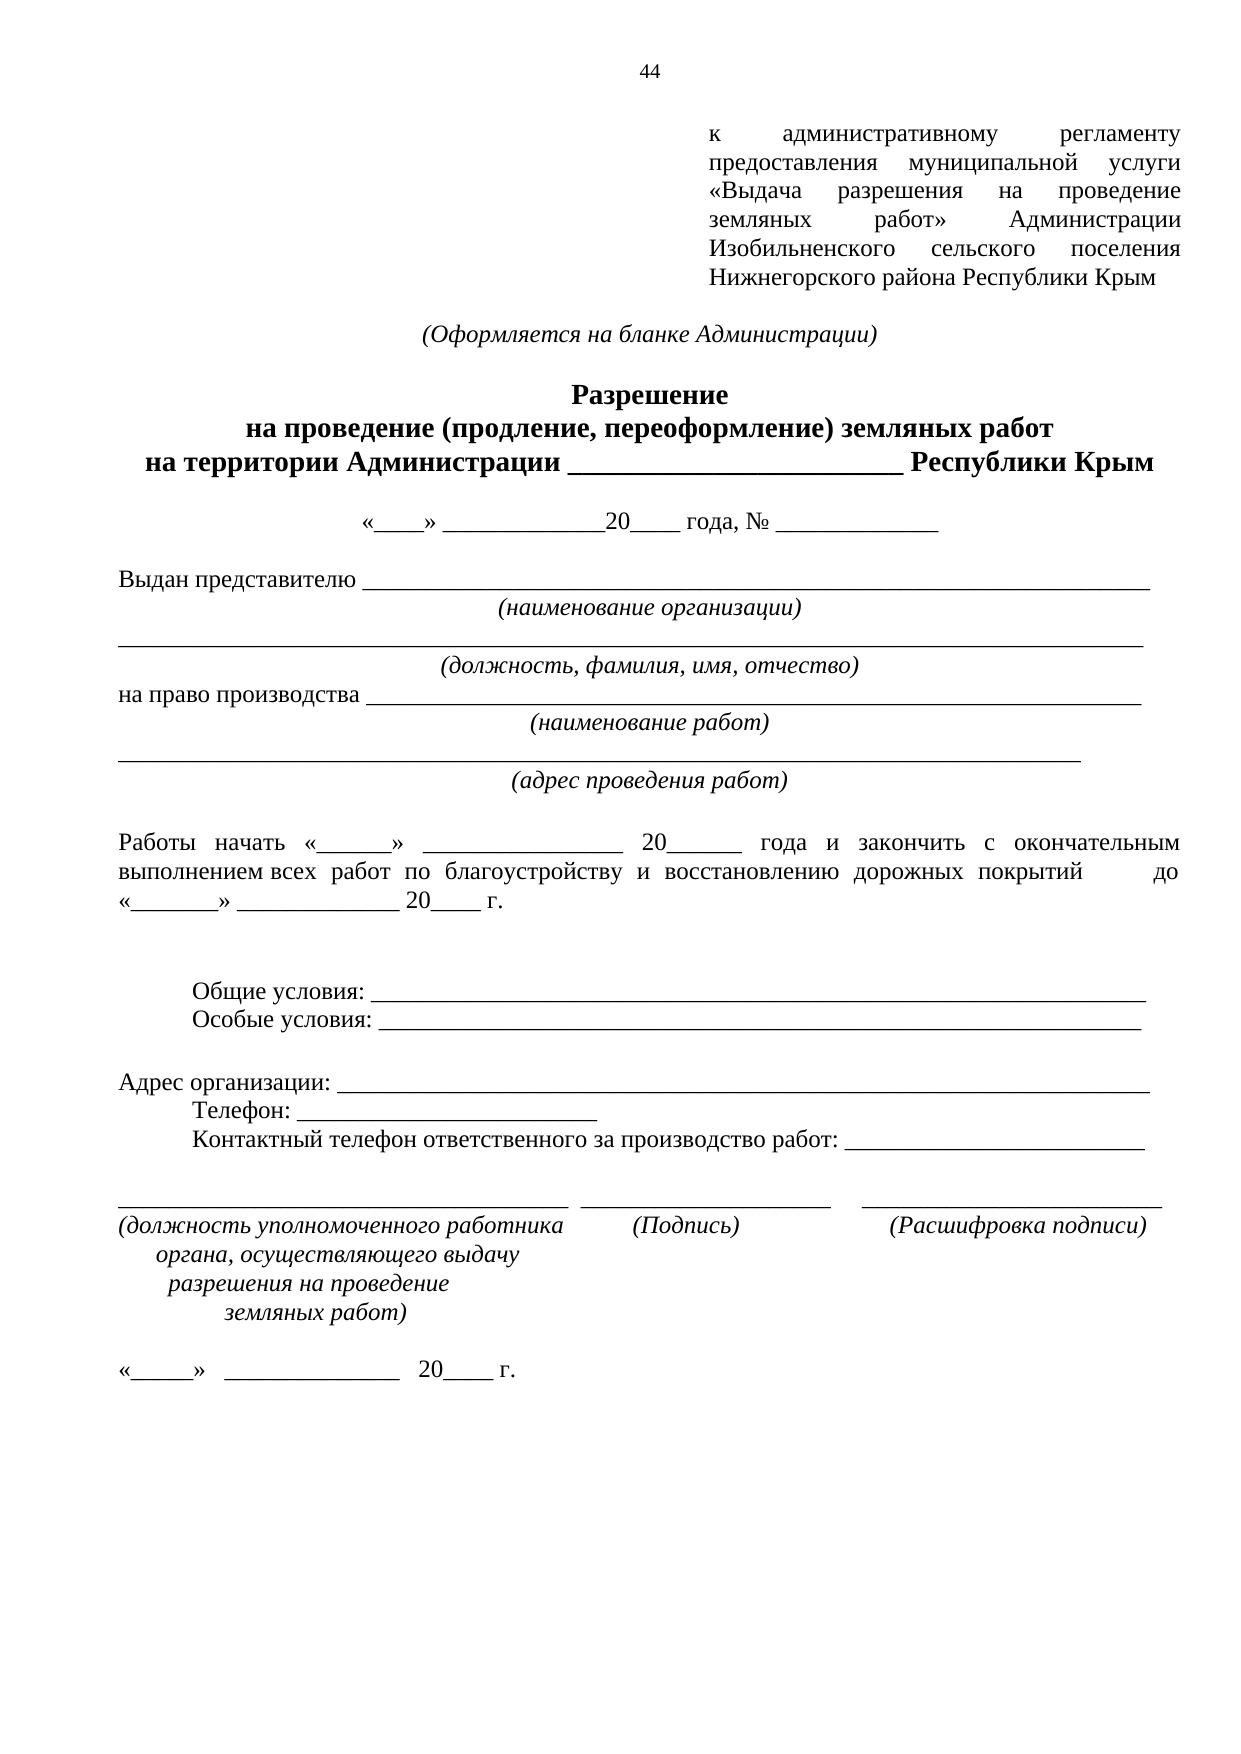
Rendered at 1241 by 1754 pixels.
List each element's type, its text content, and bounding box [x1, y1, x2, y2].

text на территории Администрации _______________________ Республики Крым [118, 444, 1181, 477]
text Телефон: ________________________ [118, 1096, 1181, 1124]
text (должность, фамилия, имя, отчество) [118, 650, 1181, 679]
text Адрес организации: _________________________________________________________________ [118, 1067, 1181, 1096]
text (адрес проведения работ) [118, 765, 1181, 794]
text Выдан представителю _______________________________________________________________ [118, 564, 1181, 592]
text «_____» ______________ 20____ г. [118, 1354, 1181, 1383]
text Особые условия: _____________________________________________________________ [118, 1004, 1181, 1033]
text ____________________________________ ____________________ ________________________ [118, 1182, 1181, 1211]
text Работы начать «______» ________________ 20______ года и закончить с окончательным выполнением всех работ по благоустройству и восстановлению дорожных покрытий до «_______» _____________ 20____ г. [118, 827, 1181, 913]
text (Оформляется на бланке Администрации) [118, 319, 1181, 348]
text _____________________________________________________________________________ [118, 736, 1181, 765]
text к административному регламенту предоставления муниципальной услуги «Выдача разрешения на проведение земляных работ» Администрации Изобильненского сельского поселения Нижнегорского района Республики Крым [709, 118, 1181, 291]
text Контактный телефон ответственного за производство работ: ________________________ [118, 1124, 1181, 1153]
text (наименование работ) [118, 707, 1181, 736]
text __________________________________________________________________________________ [118, 621, 1181, 650]
text разрешения на проведение [118, 1268, 1181, 1297]
text органа, осуществляющего выдачу [118, 1239, 1181, 1268]
text на право производства ______________________________________________________________ [118, 679, 1181, 707]
text «____» _____________20____ года, № _____________ [118, 506, 1181, 535]
text Разрешение [118, 377, 1181, 410]
text (наименование организации) [118, 592, 1181, 621]
text (должность уполномоченного работника (Подпись) (Расшифровка подписи) [118, 1211, 1181, 1239]
text на проведение (продление, переоформление) земляных работ [118, 410, 1181, 444]
text земляных работ) [118, 1297, 1181, 1326]
text Общие условия: ______________________________________________________________ [118, 976, 1181, 1004]
